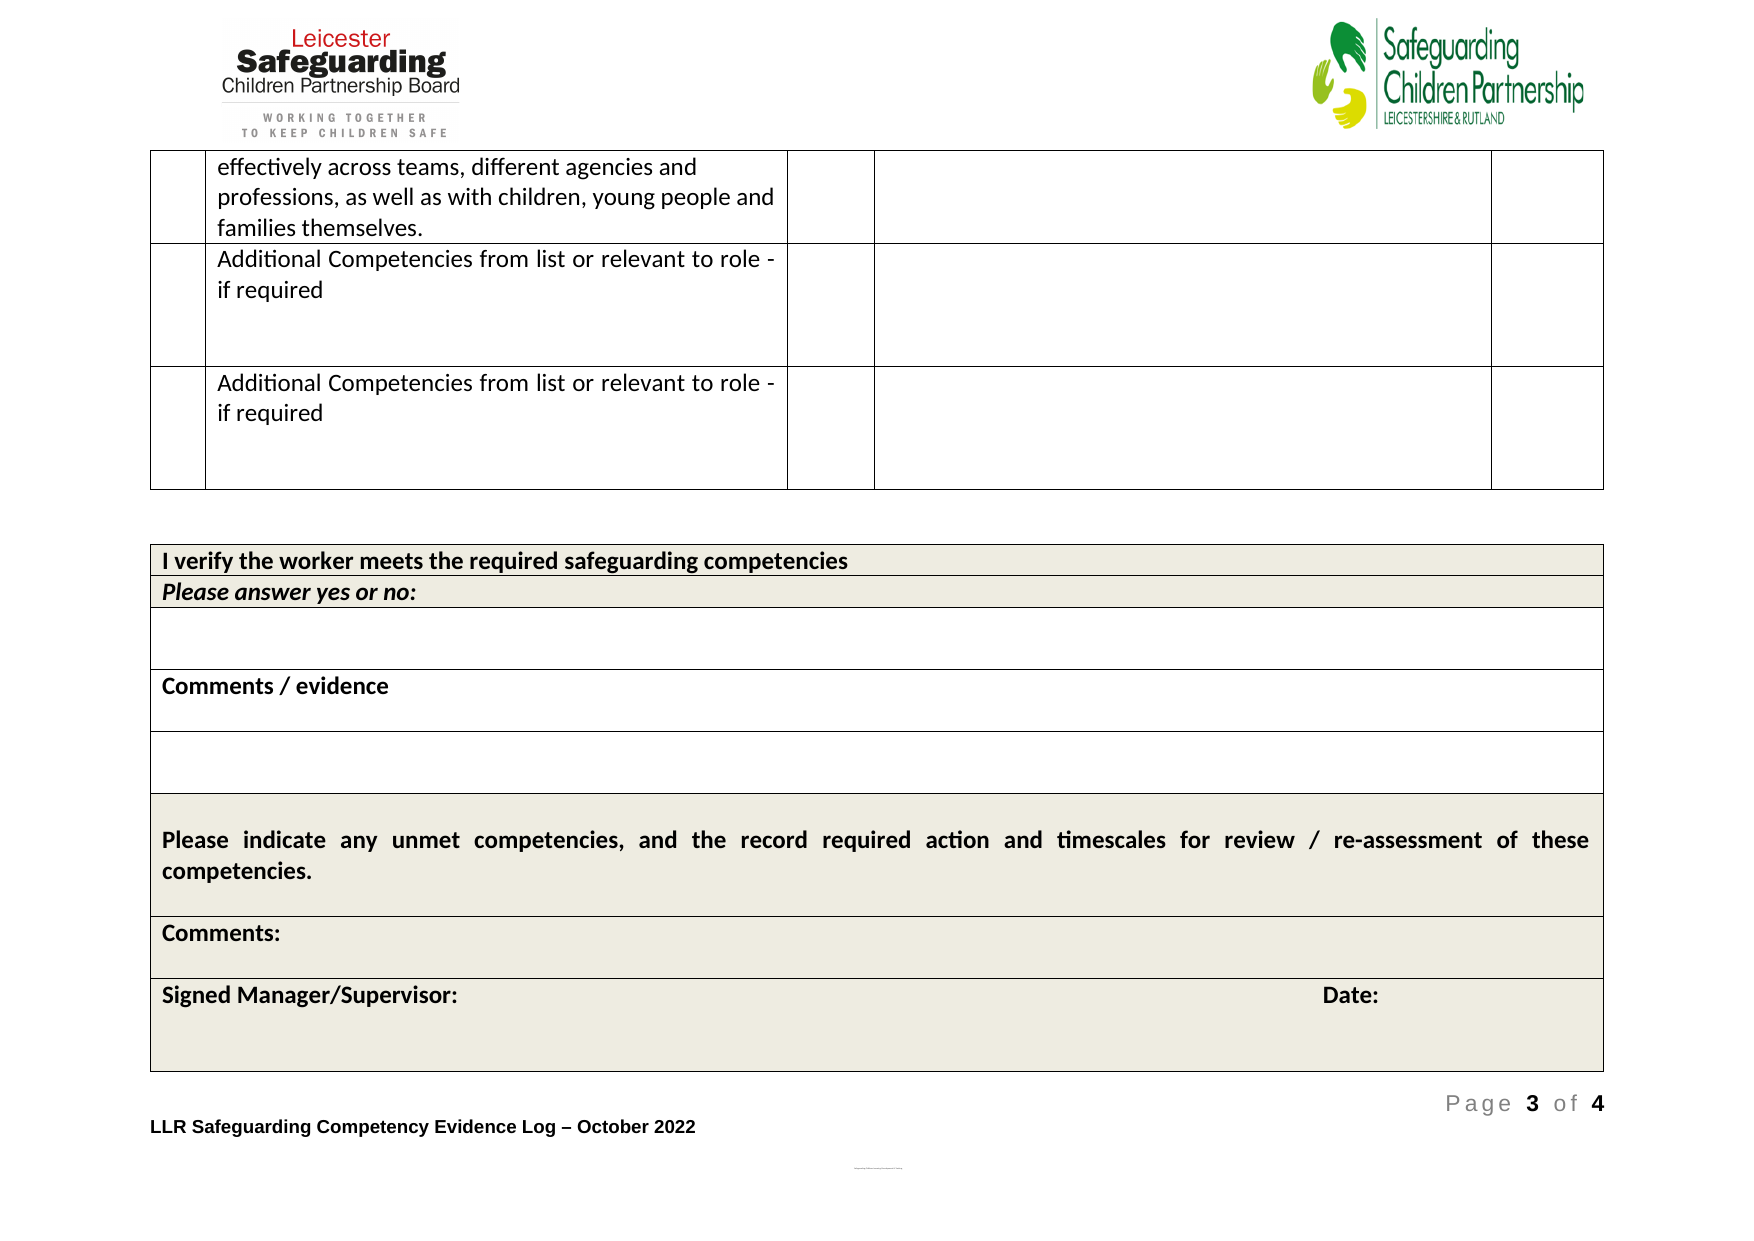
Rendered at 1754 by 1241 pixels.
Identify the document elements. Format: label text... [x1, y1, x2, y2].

table_cell [875, 367, 1491, 489]
table_cell [875, 151, 1491, 243]
table_cell Additional Competencies from list or relevant to role - if required [206, 244, 787, 366]
table_cell Please indicate any unmet competencies, and the record required action and timescales for review / re-assessment of these competencies. [151, 794, 1603, 916]
picture [221, 18, 460, 143]
table_header I verify the worker meets the required safeguarding competencies [151, 545, 1603, 575]
table_cell [151, 367, 205, 489]
table_cell [788, 151, 874, 243]
table_cell [1492, 244, 1603, 366]
table_cell [151, 732, 1603, 793]
table_cell [1492, 367, 1603, 489]
table_cell [151, 608, 1603, 669]
table_cell Comments / evidence [151, 670, 1603, 731]
table_cell [788, 367, 874, 489]
table_cell Additional Competencies from list or relevant to role - if required [206, 367, 787, 489]
table_cell [788, 244, 874, 366]
table_cell Please answer yes or no: [151, 576, 1603, 607]
table_cell Comments: [151, 917, 1603, 978]
table_cell 10 [151, 151, 205, 243]
table_cell [1492, 151, 1603, 243]
table_cell [151, 244, 205, 366]
table_cell Signed Manager/Supervisor: Date: [151, 979, 1603, 1071]
picture [1312, 18, 1584, 129]
table_cell [875, 244, 1491, 366]
